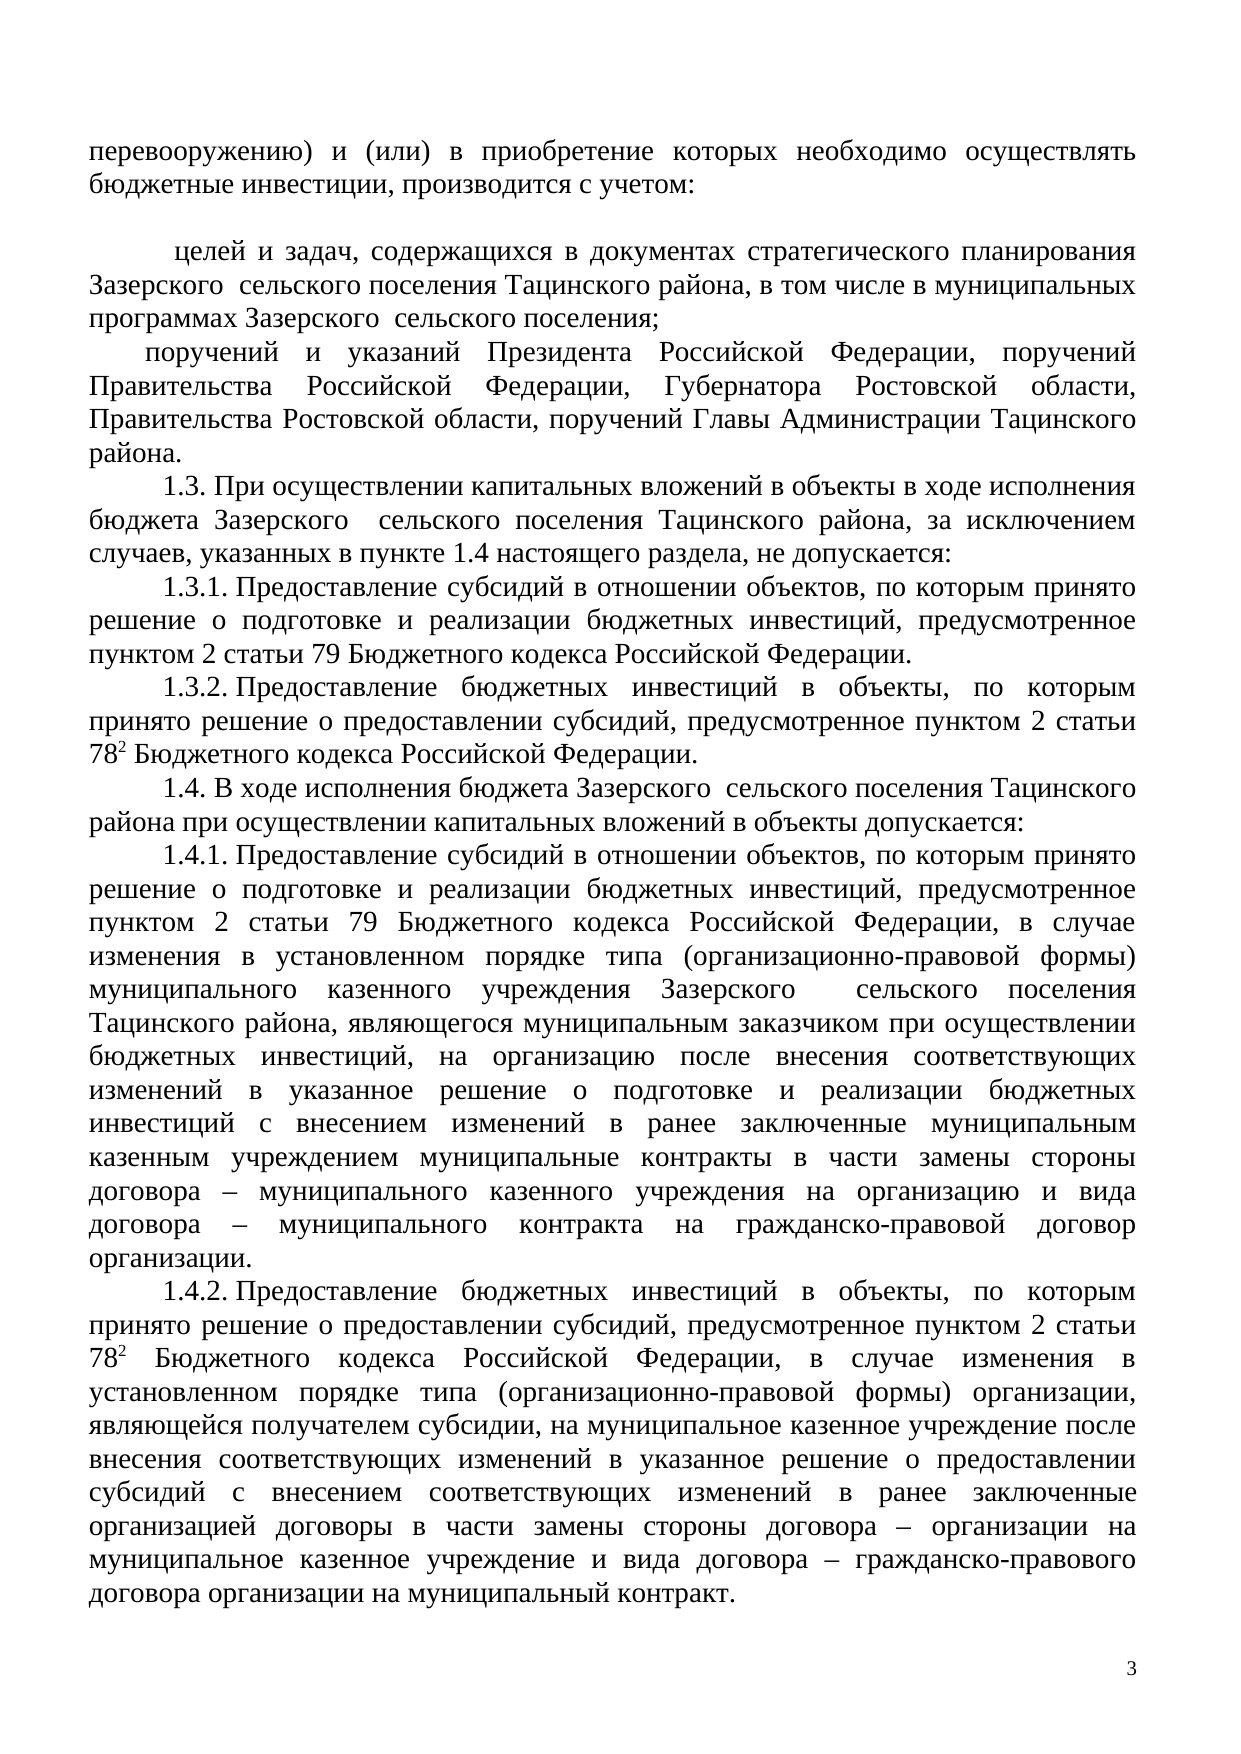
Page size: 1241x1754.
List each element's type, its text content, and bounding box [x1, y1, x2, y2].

text 1.4.2. Предоставление бюджетных инвестиций в объекты, по которым принято решение о предоставлении субсидий, предусмотренное пунктом 2 статьи 782 Бюджетного кодекса Российской Федерации, в случае изменения в установленном порядке типа (организационно-правовой формы) организации, являющейся получателем субсидии, на муниципальное казенное учреждение после внесения соответствующих изменений в указанное решение о предоставлении субсидий с внесением соответствующих изменений в ранее заключенные организацией договоры в части замены стороны договора – организации на муниципальное казенное учреждение и вида договора – гражданско-правового договора организации на муниципальный контракт. [89, 1273, 1137, 1609]
text 1.3.2. Предоставление бюджетных инвестиций в объекты, по которым принято решение о предоставлении субсидий, предусмотренное пунктом 2 статьи 782 Бюджетного кодекса Российской Федерации. [89, 669, 1137, 770]
text поручений и указаний Президента Российской Федерации, поручений Правительства Российской Федерации, Губернатора Ростовской области, Правительства Ростовской области, поручений Главы Администрации Тацинского района. [89, 334, 1137, 468]
text 1.4.1. Предоставление субсидий в отношении объектов, по которым принято решение о подготовке и реализации бюджетных инвестиций, предусмотренное пунктом 2 статьи 79 Бюджетного кодекса Российской Федерации, в случае изменения в установленном порядке типа (организационно-правовой формы) муниципального казенного учреждения Зазерского сельского поселения Тацинского района, являющегося муниципальным заказчиком при осуществлении бюджетных инвестиций, на организацию после внесения соответствующих изменений в указанное решение о подготовке и реализации бюджетных инвестиций с внесением изменений в ранее заключенные муниципальным казенным учреждением муниципальные контракты в части замены стороны договора – муниципального казенного учреждения на организацию и вида договора – муниципального контракта на гражданско-правовой договор организации. [89, 837, 1137, 1273]
text 1.4. В ходе исполнения бюджета Зазерского сельского поселения Тацинского района при осуществлении капитальных вложений в объекты допускается: [89, 770, 1137, 837]
text 1.3.1. Предоставление субсидий в отношении объектов, по которым принято решение о подготовке и реализации бюджетных инвестиций, предусмотренное пунктом 2 статьи 79 Бюджетного кодекса Российской Федерации. [89, 569, 1137, 669]
text 1.3. При осуществлении капитальных вложений в объекты в ходе исполнения бюджета Зазерского сельского поселения Тацинского района, за исключением случаев, указанных в пункте 1.4 настоящего раздела, не допускается: [89, 468, 1137, 569]
text целей и задач, содержащихся в документах стратегического планирования Зазерского сельского поселения Тацинского района, в том числе в муниципальных программах Зазерского сельского поселения; [89, 233, 1137, 334]
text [89, 133, 1137, 200]
